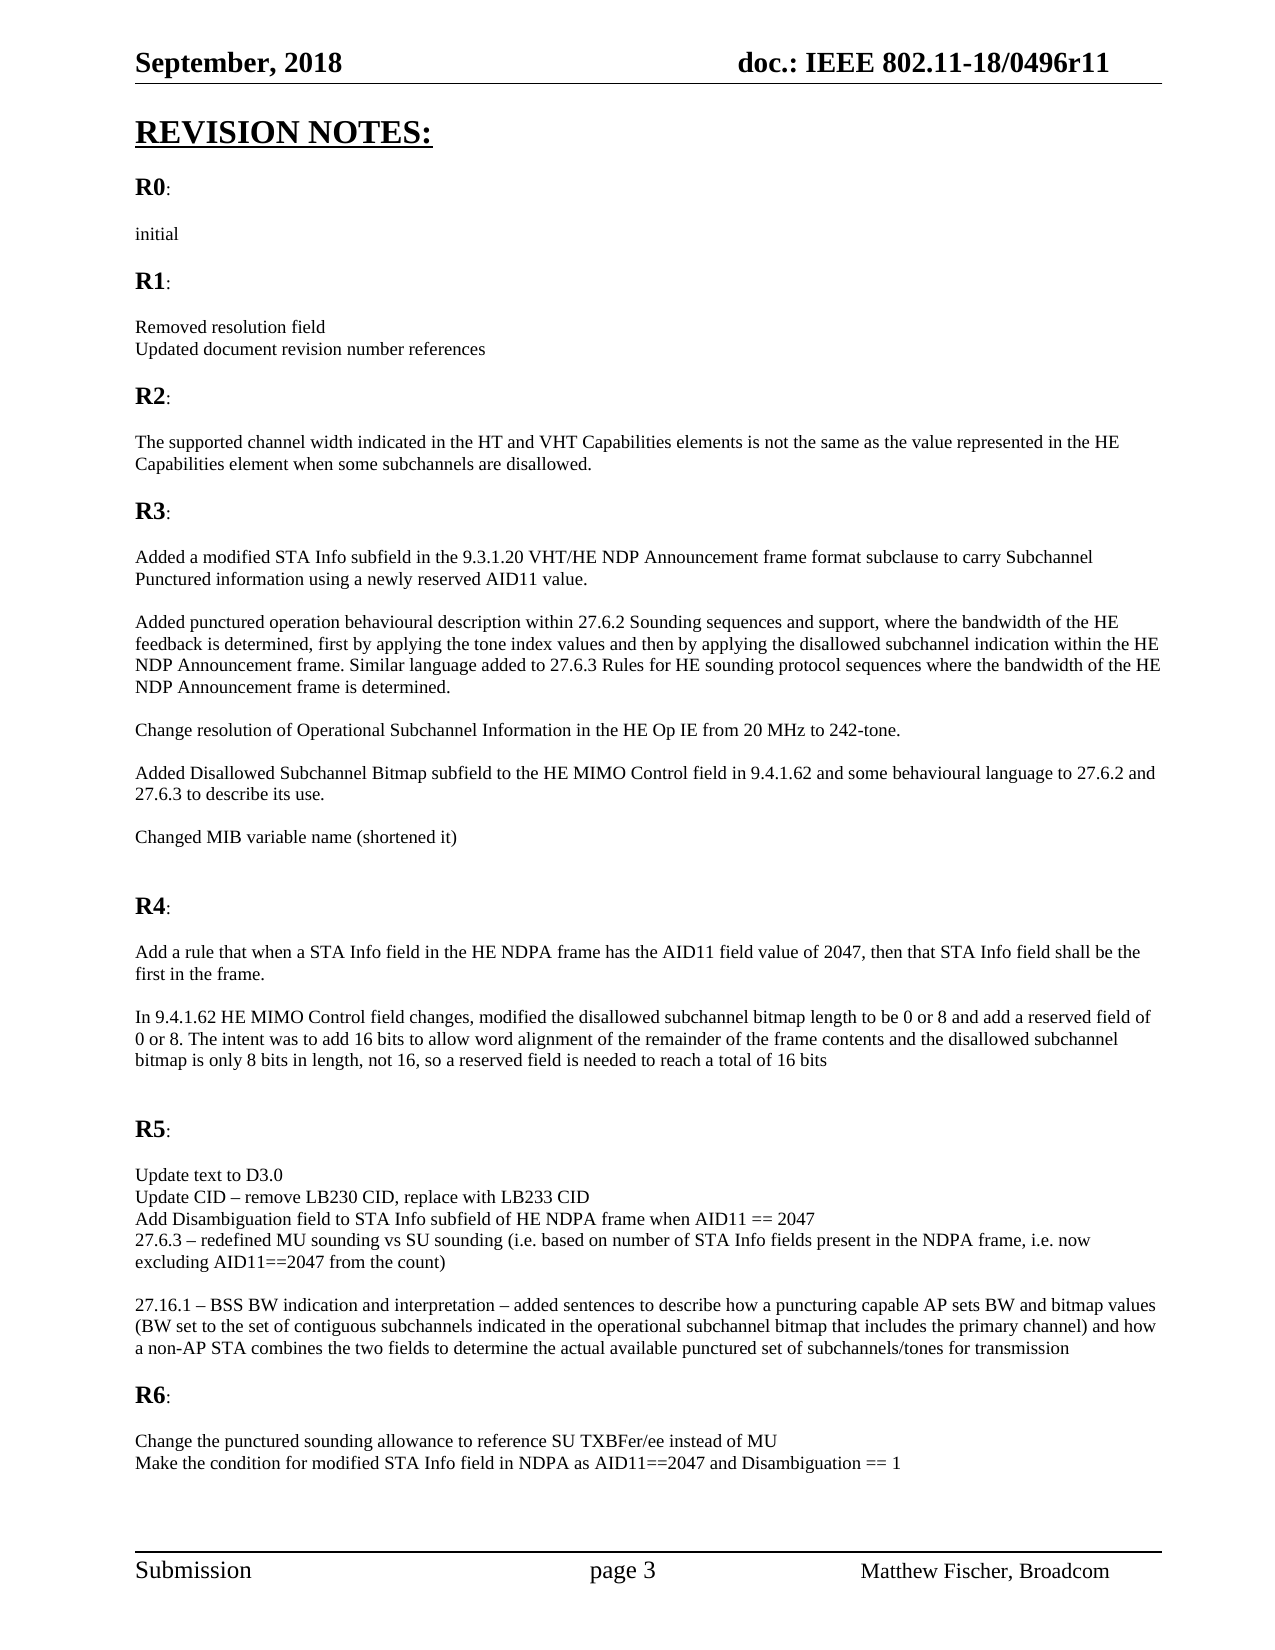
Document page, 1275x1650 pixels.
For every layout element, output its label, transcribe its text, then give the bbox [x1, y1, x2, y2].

text R4: [135, 891, 1162, 920]
text Updated document revision number references [135, 338, 1162, 359]
text Update CID – remove LB230 CID, replace with LB233 CID [135, 1186, 1162, 1207]
text R3: [135, 496, 1162, 524]
text 27.6.3 – redefined MU sounding vs SU sounding (i.e. based on number of STA Info fields present in the NDPA frame, i.e. now excluding AID11==2047 from the count) [135, 1229, 1162, 1272]
text 27.16.1 – BSS BW indication and interpretation – added sentences to describe how a puncturing capable AP sets BW and bitmap values (BW set to the set of contiguous subchannels indicated in the operational subchannel bitmap that includes the primary channel) and how a non-AP STA combines the two fields to determine the actual available punctured set of subchannels/tones for transmission [135, 1294, 1162, 1358]
text In 9.4.1.62 HE MIMO Control field changes, modified the disallowed subchannel bitmap length to be 0 or 8 and add a reserved field of 0 or 8. The intent was to add 16 bits to allow word alignment of the remainder of the frame contents and the disallowed subchannel bitmap is only 8 bits in length, not 16, so a reserved field is needed to reach a total of 16 bits [135, 1006, 1162, 1071]
text R2: [135, 381, 1162, 409]
text REVISION NOTES: [135, 112, 1162, 151]
text R5: [135, 1114, 1162, 1143]
text Change resolution of Operational Subchannel Information in the HE Op IE from 20 MHz to 242-tone. [135, 719, 1162, 740]
text Update text to D3.0 [135, 1164, 1162, 1186]
text Changed MIB variable name (shortened it) [135, 826, 1162, 848]
text Added punctured operation behavioural description within 27.6.2 Sounding sequences and support, where the bandwidth of the HE feedback is determined, first by applying the tone index values and then by applying the disallowed subchannel indication within the HE NDP Announcement frame. Similar language added to 27.6.3 Rules for HE sounding protocol sequences where the bandwidth of the HE NDP Announcement frame is determined. [135, 611, 1162, 697]
text initial [135, 223, 1162, 244]
text Add Disambiguation field to STA Info subfield of HE NDPA frame when AID11 == 2047 [135, 1207, 1162, 1229]
text Change the punctured sounding allowance to reference SU TXBFer/ee instead of MU [135, 1430, 1162, 1452]
text Make the condition for modified STA Info field in NDPA as AID11==2047 and Disambiguation == 1 [135, 1452, 1162, 1473]
text The supported channel width indicated in the HT and VHT Capabilities elements is not the same as the value represented in the HE Capabilities element when some subchannels are disallowed. [135, 431, 1162, 474]
text R0: [135, 172, 1162, 201]
text Added Disallowed Subchannel Bitmap subfield to the HE MIMO Control field in 9.4.1.62 and some behavioural language to 27.6.2 and 27.6.3 to describe its use. [135, 762, 1162, 805]
text Add a rule that when a STA Info field in the HE NDPA frame has the AID11 field value of 2047, then that STA Info field shall be the first in the frame. [135, 941, 1162, 984]
text R1: [135, 266, 1162, 294]
text R6: [135, 1380, 1162, 1409]
text Added a modified STA Info subfield in the 9.3.1.20 VHT/HE NDP Announcement frame format subclause to carry Subchannel Punctured information using a newly reserved AID11 value. [135, 546, 1162, 589]
text Removed resolution field [135, 316, 1162, 338]
